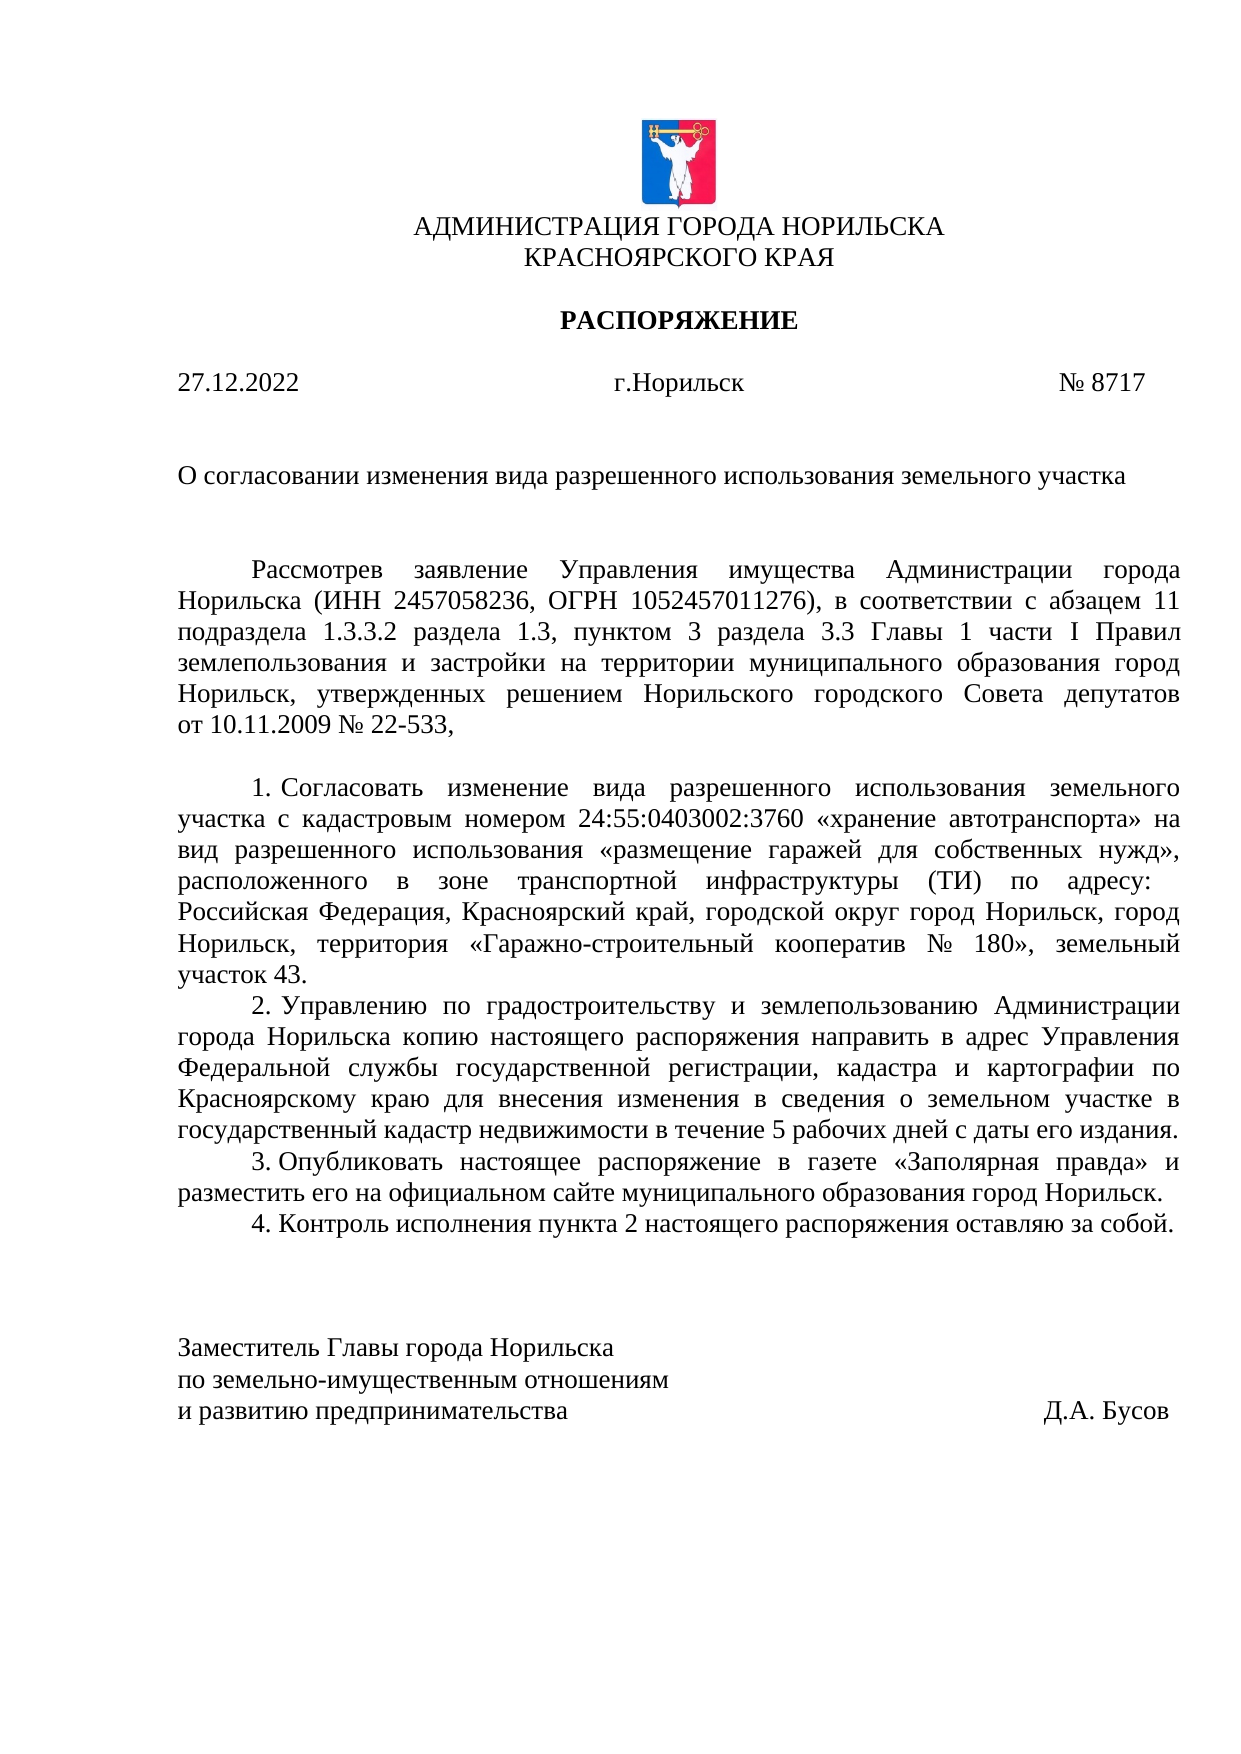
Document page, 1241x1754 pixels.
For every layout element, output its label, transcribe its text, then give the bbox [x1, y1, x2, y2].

text 4. Контроль исполнения пункта 2 настоящего распоряжения оставляю за собой. [177, 1207, 1181, 1238]
text АДМИНИСТРАЦИЯ ГОРОДА НОРИЛЬСКА [177, 210, 1181, 241]
text 27.12.2022 г.Норильск № 8717 [177, 366, 1181, 397]
text Заместитель Главы города Норильска [177, 1332, 1181, 1363]
list Согласовать изменение вида разрешенного использования земельного участка с кадастровым номером 24:55:0403002:3760 «хранение автотранспорта» на вид разрешенного использования «размещение гаражей для собственных нужд», расположенного в зоне транспортной инфраструктуры (ТИ) по адресу: Российская Федерация, Красноярский край, городской округ город Норильск, город Норильск, территория «Гаражно-строительный кооператив № 180», земельный участок 43. [177, 771, 1181, 989]
text 3. Опубликовать настоящее распоряжение в газете «Заполярная правда» и разместить его на официальном сайте муниципального образования город Норильск. [177, 1145, 1181, 1207]
text и развитию предпринимательства Д.А. Бусов [177, 1394, 1181, 1425]
list Управлению по градостроительству и землепользованию Администрации города Норильска копию настоящего распоряжения направить в адрес Управления Федеральной службы государственной регистрации, кадастра и картографии по Красноярскому краю для внесения изменения в сведения о земельном участке в государственный кадастр недвижимости в течение 5 рабочих дней с даты его издания. [177, 989, 1181, 1145]
text КРАСНОЯРСКОГО КРАЯ [177, 241, 1181, 273]
text по земельно-имущественным отношениям [177, 1363, 1181, 1394]
text О согласовании изменения вида разрешенного использования земельного участка [177, 459, 1181, 491]
text РАСПОРЯЖЕНИЕ [177, 304, 1181, 335]
text Рассмотрев заявление Управления имущества Администрации города Норильска (ИНН 2457058236, ОГРН 1052457011276), в соответствии с абзацем 11 подраздела 1.3.3.2 раздела 1.3, пунктом 3 раздела 3.3 Главы 1 части I Правил землепользования и застройки на территории муниципального образования город Норильск, утвержденных решением Норильского городского Совета депутатов от 10.11.2009 № 22-533, [177, 553, 1181, 740]
picture [641, 118, 718, 211]
